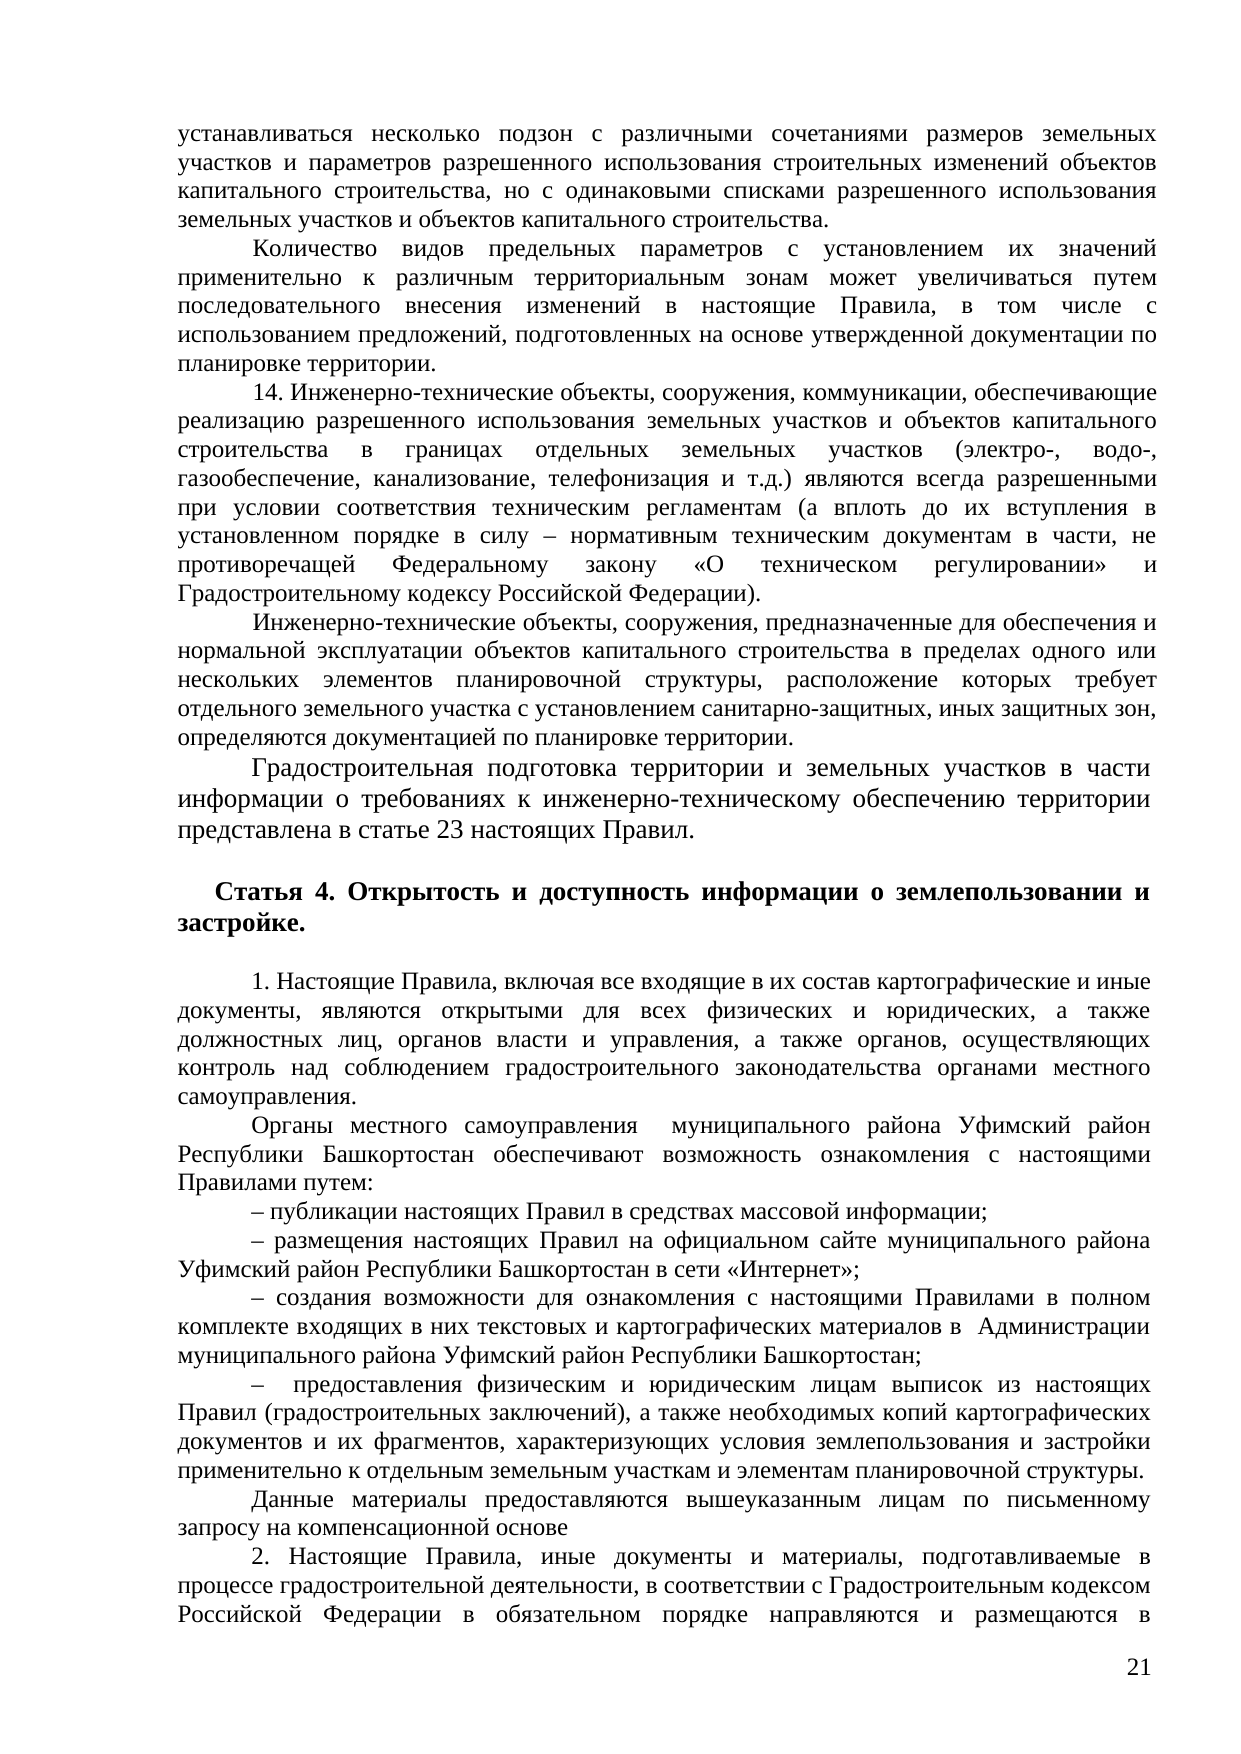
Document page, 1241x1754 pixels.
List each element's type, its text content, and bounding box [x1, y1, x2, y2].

text – создания возможности для ознакомления с настоящими Правилами в полном комплекте входящих в них текстовых и картографических материалов в Администрации муниципального района Уфимский район Республики Башкортостан; [177, 1282, 1152, 1369]
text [177, 1541, 1152, 1627]
text – публикации настоящих Правил в средствах массовой информации; [177, 1196, 1152, 1225]
text Данные материалы предоставляются вышеуказанным лицам по письменному запросу на компенсационной основе [177, 1484, 1152, 1541]
text Органы местного самоуправления муниципального района Уфимский район Республики Башкортостан обеспечивают возможность ознакомления с настоящими Правилами путем: [177, 1110, 1152, 1196]
text 1. Настоящие Правила, включая все входящие в их состав картографические и иные документы, являются открытыми для всех физических и юридических, а также должностных лиц, органов власти и управления, а также органов, осуществляющих контроль над соблюдением градостроительного законодательства органами местного самоуправления. [177, 966, 1152, 1110]
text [177, 118, 1158, 233]
subtitle Статья 4. Открытость и доступность информации о землепользовании и застройке. [177, 875, 1152, 937]
text – размещения настоящих Правил на официальном сайте муниципального района Уфимский район Республики Башкортостан в сети «Интернет»; [177, 1225, 1152, 1282]
text 14. Инженерно-технические объекты, сооружения, коммуникации, обеспечивающие реализацию разрешенного использования земельных участков и объектов капитального строительства в границах отдельных земельных участков (электро-, водо-, газообеспечение, канализование, телефонизация и т.д.) являются всегда разрешенными при условии соответствия техническим регламентам (а вплоть до их вступления в установленном порядке в силу – нормативным техническим документам в части, не противоречащей Федеральному закону «О техническом регулировании» и Градостроительному кодексу Российской Федерации). [177, 377, 1158, 607]
text Инженерно-технические объекты, сооружения, предназначенные для обеспечения и нормальной эксплуатации объектов капитального строительства в пределах одного или нескольких элементов планировочной структуры, расположение которых требует отдельного земельного участка с установлением санитарно-защитных, иных защитных зон, определяются документацией по планировке территории. [177, 607, 1158, 751]
text – предоставления физическим и юридическим лицам выписок из настоящих Правил (градостроительных заключений), а также необходимых копий картографических документов и их фрагментов, характеризующих условия землепользования и застройки применительно к отдельным земельным участкам и элементам планировочной структуры. [177, 1369, 1152, 1484]
text Количество видов предельных параметров с установлением их значений применительно к различным территориальным зонам может увеличиваться путем последовательного внесения изменений в настоящие Правила, в том числе с использованием предложений, подготовленных на основе утвержденной документации по планировке территории. [177, 233, 1158, 377]
text Градостроительная подготовка территории и земельных участков в части информации о требованиях к инженерно-техническому обеспечению территории представлена в статье 23 настоящих Правил. [177, 751, 1152, 844]
